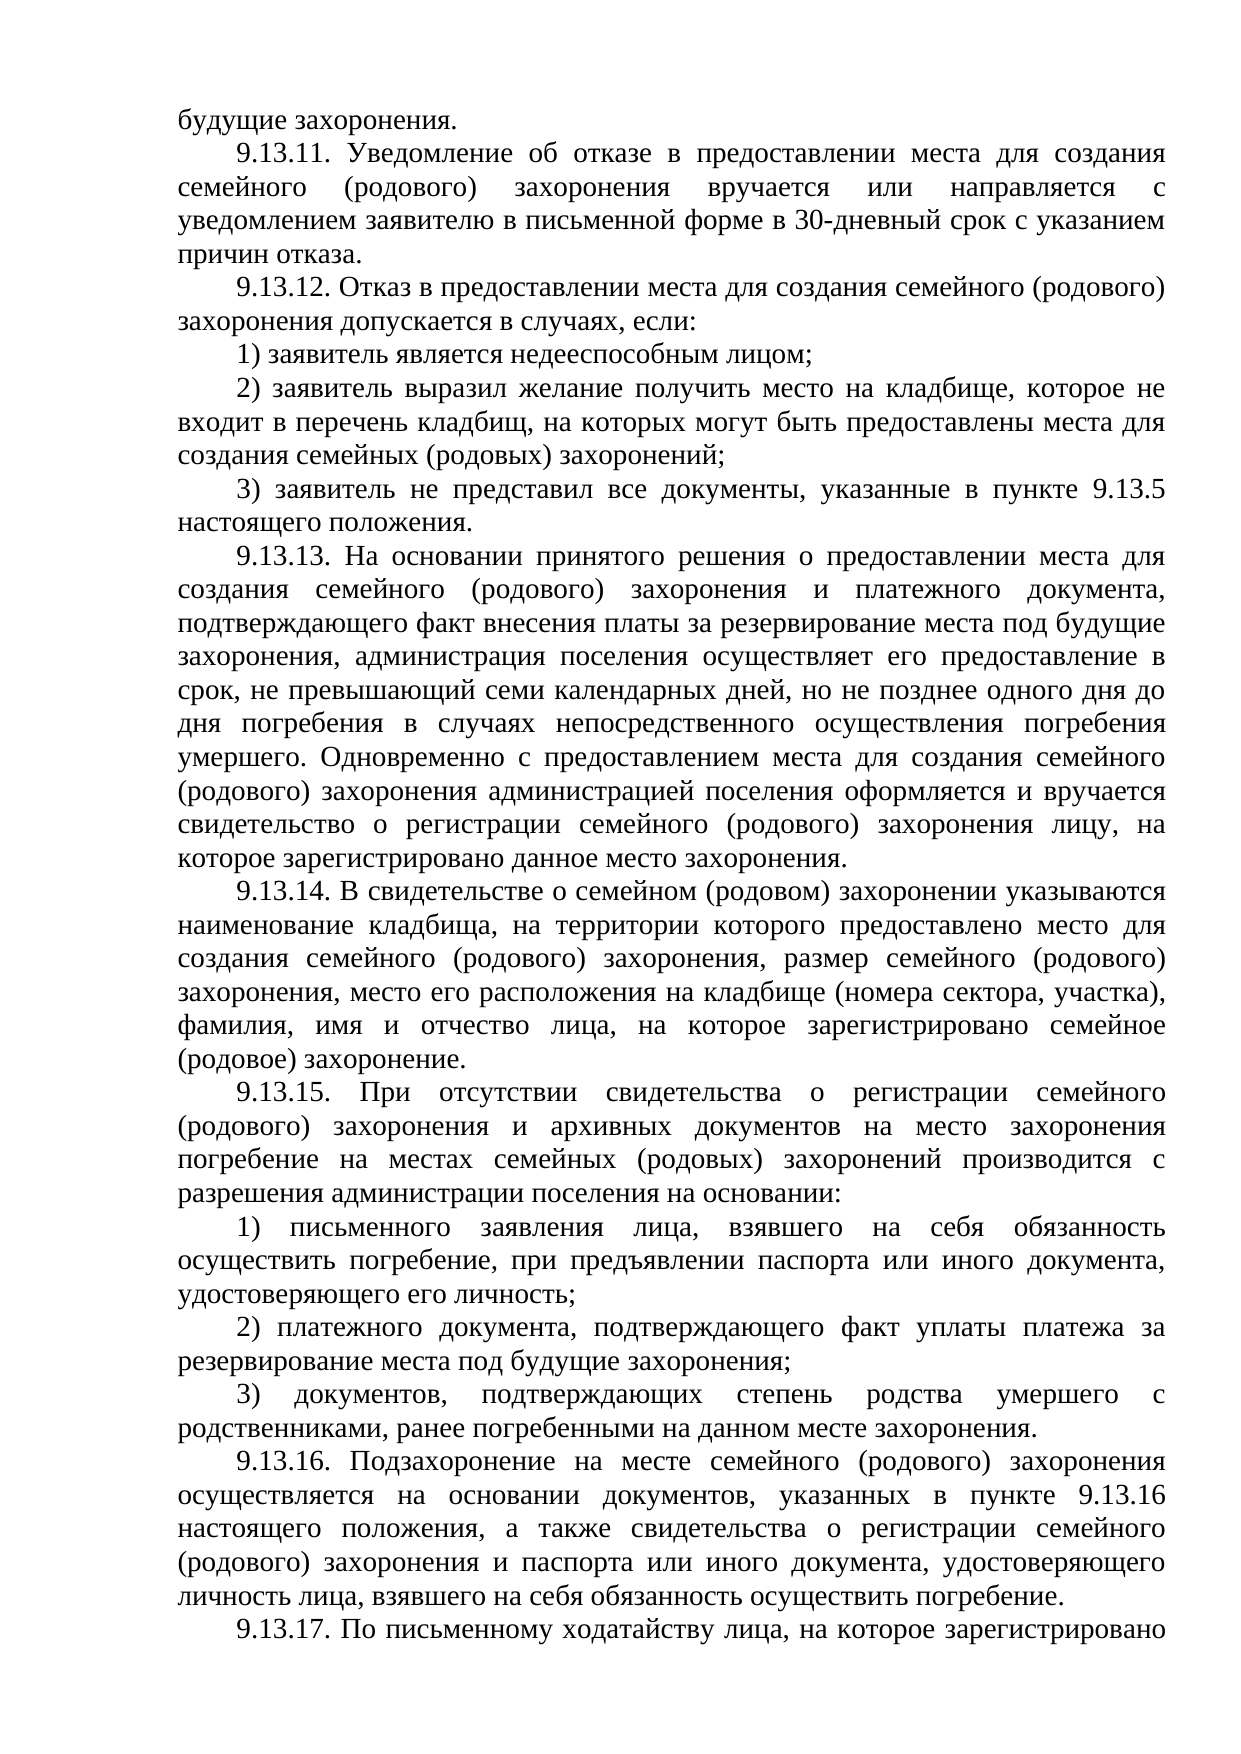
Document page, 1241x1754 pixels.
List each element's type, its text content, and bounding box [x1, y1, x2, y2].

text 1) заявитель является недееспособным лицом; [177, 337, 1167, 370]
text 9.13.11. Уведомление об отказе в предоставлении места для создания семейного (родового) захоронения вручается или направляется с уведомлением заявителю в письменной форме в 30-дневный срок с указанием причин отказа. [177, 135, 1167, 269]
text 2) платежного документа, подтверждающего факт уплаты платежа за резервирование места под будущие захоронения; [177, 1309, 1167, 1376]
text 3) документов, подтверждающих степень родства умершего с родственниками, ранее погребенными на данном месте захоронения. [177, 1376, 1167, 1443]
text 9.13.16. Подзахоронение на месте семейного (родового) захоронения осуществляется на основании документов, указанных в пункте 9.13.16 настоящего положения, а также свидетельства о регистрации семейного (родового) захоронения и паспорта или иного документа, удостоверяющего личность лица, взявшего на себя обязанность осуществить погребение. [177, 1443, 1167, 1611]
text 9.13.15. При отсутствии свидетельства о регистрации семейного (родового) захоронения и архивных документов на место захоронения погребение на местах семейных (родовых) захоронений производится с разрешения администрации поселения на основании: [177, 1074, 1167, 1209]
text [177, 1611, 1167, 1645]
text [177, 102, 1167, 135]
text 9.13.12. Отказ в предоставлении места для создания семейного (родового) захоронения допускается в случаях, если: [177, 269, 1167, 337]
text 9.13.14. В свидетельстве о семейном (родовом) захоронении указываются наименование кладбища, на территории которого предоставлено место для создания семейного (родового) захоронения, размер семейного (родового) захоронения, место его расположения на кладбище (номера сектора, участка), фамилия, имя и отчество лица, на которое зарегистрировано семейное (родовое) захоронение. [177, 873, 1167, 1074]
text 9.13.13. На основании принятого решения о предоставлении места для создания семейного (родового) захоронения и платежного документа, подтверждающего факт внесения платы за резервирование места под будущие захоронения, администрация поселения осуществляет его предоставление в срок, не превышающий семи календарных дней, но не позднее одного дня до дня погребения в случаях непосредственного осуществления погребения умершего. Одновременно с предоставлением места для создания семейного (родового) захоронения администрацией поселения оформляется и вручается свидетельство о регистрации семейного (родового) захоронения лицу, на которое зарегистрировано данное место захоронения. [177, 538, 1167, 873]
text 2) заявитель выразил желание получить место на кладбище, которое не входит в перечень кладбищ, на которых могут быть предоставлены места для создания семейных (родовых) захоронений; [177, 370, 1167, 471]
text 3) заявитель не представил все документы, указанные в пункте 9.13.5 настоящего положения. [177, 471, 1167, 538]
text 1) письменного заявления лица, взявшего на себя обязанность осуществить погребение, при предъявлении паспорта или иного документа, удостоверяющего его личность; [177, 1209, 1167, 1309]
